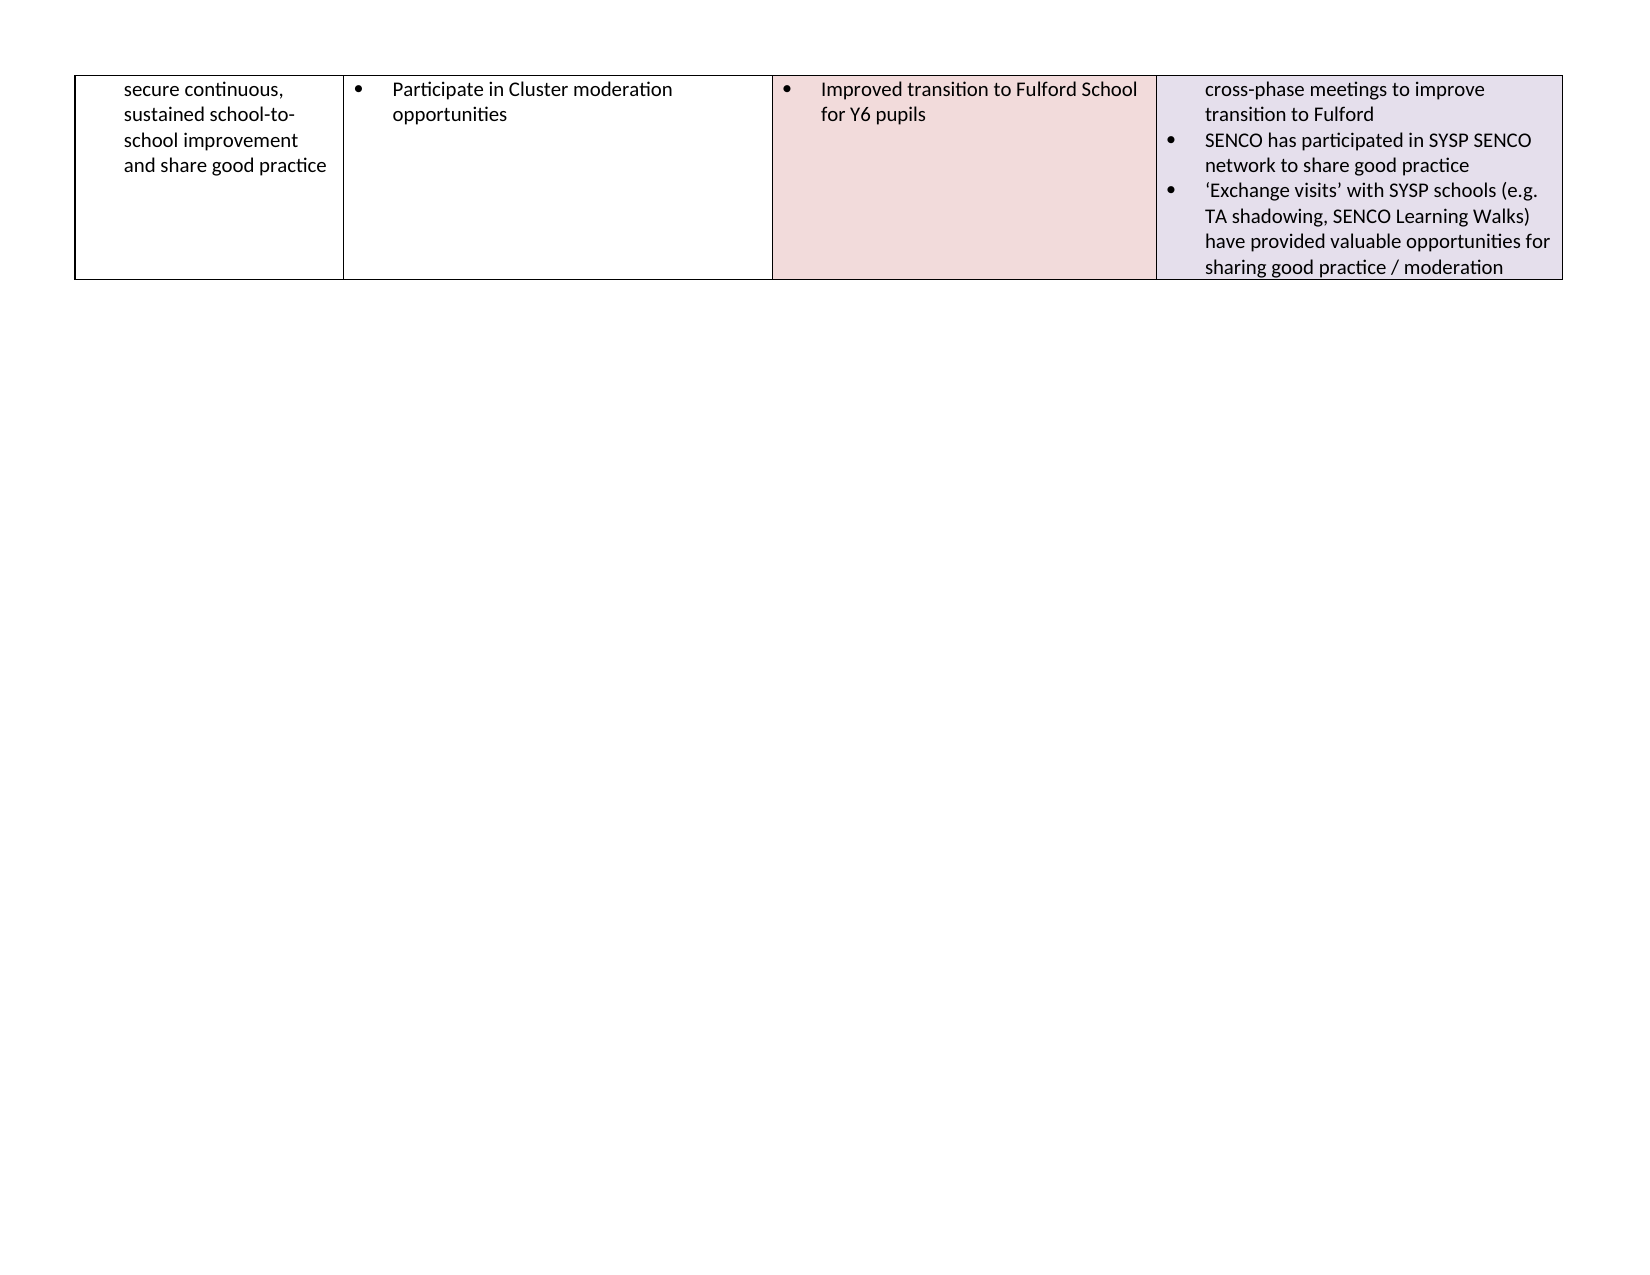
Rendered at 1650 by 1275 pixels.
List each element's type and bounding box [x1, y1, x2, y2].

table_cell [1157, 76, 1562, 279]
table_cell [344, 76, 772, 279]
table_cell [773, 76, 1156, 279]
table_cell [76, 76, 343, 279]
